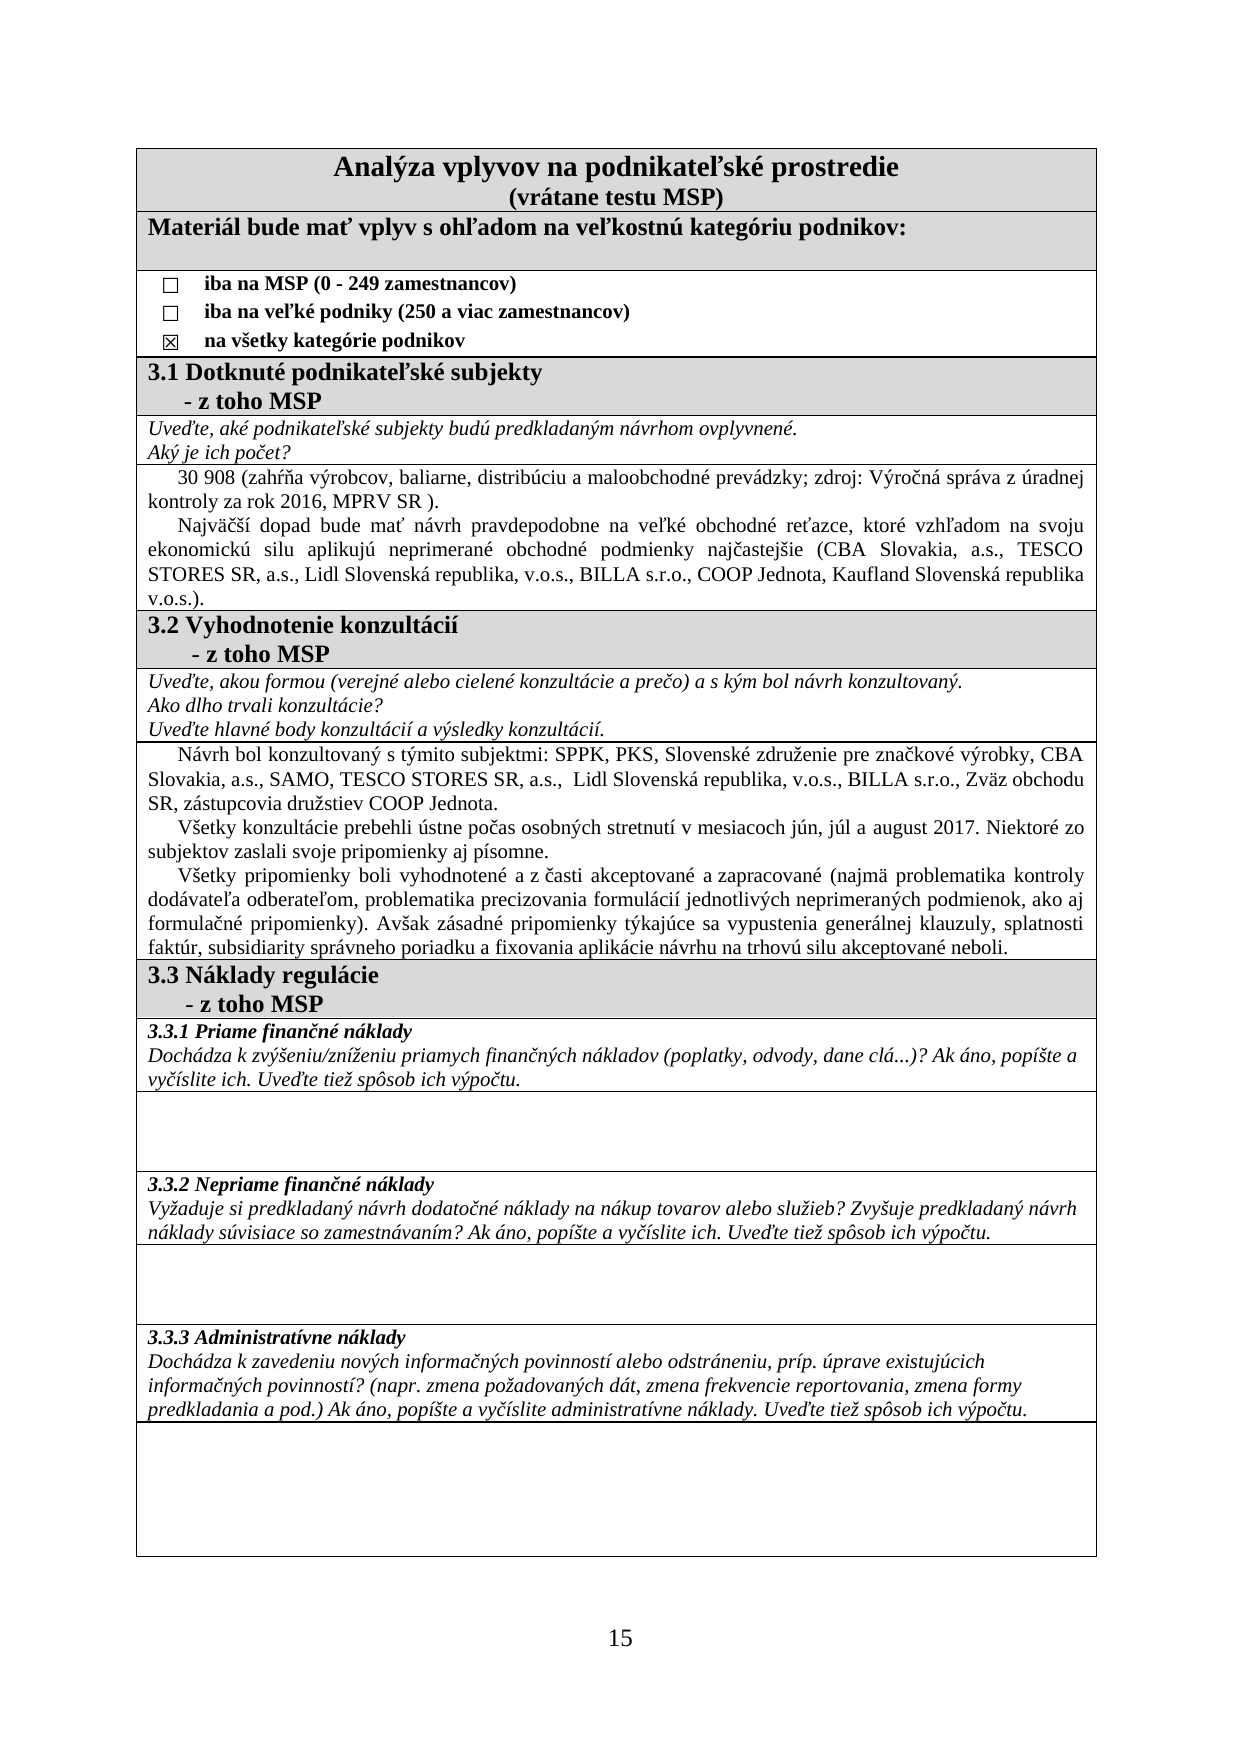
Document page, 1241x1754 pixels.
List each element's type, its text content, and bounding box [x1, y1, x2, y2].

table_cell 3.1 Dotknuté podnikateľské subjekty - z toho MSP [137, 358, 1096, 415]
table_cell [137, 1245, 1096, 1324]
table_cell [137, 271, 1096, 356]
table_cell [137, 1092, 1096, 1171]
table_cell 3.3 Náklady regulácie - z toho MSP [137, 960, 1096, 1017]
table_cell Materiál bude mať vplyv s ohľadom na veľkostnú kategóriu podnikov: [137, 212, 1096, 270]
table_cell 3.3.3 Administratívne náklady Dochádza k zavedeniu nových informačných povinností alebo odstráneniu, príp. úprave existujúcich informačných povinností? (napr. zmena požadovaných dát, zmena frekvencie reportovania, zmena formy predkladania a pod.) Ak áno, popíšte a vyčíslite administratívne náklady. Uveďte tiež spôsob ich výpočtu. [137, 1325, 1096, 1421]
table_header Analýza vplyvov na podnikateľské prostredie (vrátane testu MSP) [137, 149, 1096, 211]
table_cell 3.3.2 Nepriame finančné náklady Vyžaduje si predkladaný návrh dodatočné náklady na nákup tovarov alebo služieb? Zvyšuje predkladaný návrh náklady súvisiace so zamestnávaním? Ak áno, popíšte a vyčíslite ich. Uveďte tiež spôsob ich výpočtu. [137, 1172, 1096, 1244]
table_cell Uveďte, aké podnikateľské subjekty budú predkladaným návrhom ovplyvnené. Aký je ich počet? [137, 416, 1096, 464]
table_cell Uveďte, akou formou (verejné alebo cielené konzultácie a prečo) a s kým bol návrh konzultovaný. Ako dlho trvali konzultácie? Uveďte hlavné body konzultácií a výsledky konzultácií. [137, 669, 1096, 741]
table_cell 30 908 (zahŕňa výrobcov, baliarne, distribúciu a maloobchodné prevádzky; zdroj: Výročná správa z úradnej kontroly za rok 2016, MPRV SR ). Najväčší dopad bude mať návrh pravdepodobne na veľké obchodné reťazce, ktoré vzhľadom na svoju ekonomickú silu aplikujú neprimerané obchodné podmienky najčastejšie (CBA Slovakia, a.s., TESCO STORES SR, a.s., Lidl Slovenská republika, v.o.s., BILLA s.r.o., COOP Jednota, Kaufland Slovenská republika v.o.s.). [137, 465, 1096, 609]
table_cell 3.2 Vyhodnotenie konzultácií - z toho MSP [137, 611, 1096, 668]
table_cell Návrh bol konzultovaný s týmito subjektmi: SPPK, PKS, Slovenské združenie pre značkové výrobky, CBA Slovakia, a.s., SAMO, TESCO STORES SR, a.s., Lidl Slovenská republika, v.o.s., BILLA s.r.o., Zväz obchodu SR, zástupcovia družstiev COOP Jednota. Všetky konzultácie prebehli ústne počas osobných stretnutí v mesiacoch jún, júl a august 2017. Niektoré zo subjektov zaslali svoje pripomienky aj písomne. Všetky pripomienky boli vyhodnotené a z časti akceptované a zapracované (najmä problematika kontroly dodávateľa odberateľom, problematika precizovania formulácií jednotlivých neprimeraných podmienok, ako aj formulačné pripomienky). Avšak zásadné pripomienky týkajúce sa vypustenia generálnej klauzuly, splatnosti faktúr, subsidiarity správneho poriadku a fixovania aplikácie návrhu na trhovú silu akceptované neboli. [137, 743, 1096, 959]
table_cell 3.3.1 Priame finančné náklady Dochádza k zvýšeniu/zníženiu priamych finančných nákladov (poplatky, odvody, dane clá...)? Ak áno, popíšte a vyčíslite ich. Uveďte tiež spôsob ich výpočtu. [137, 1019, 1096, 1091]
table_cell [137, 1423, 1096, 1556]
